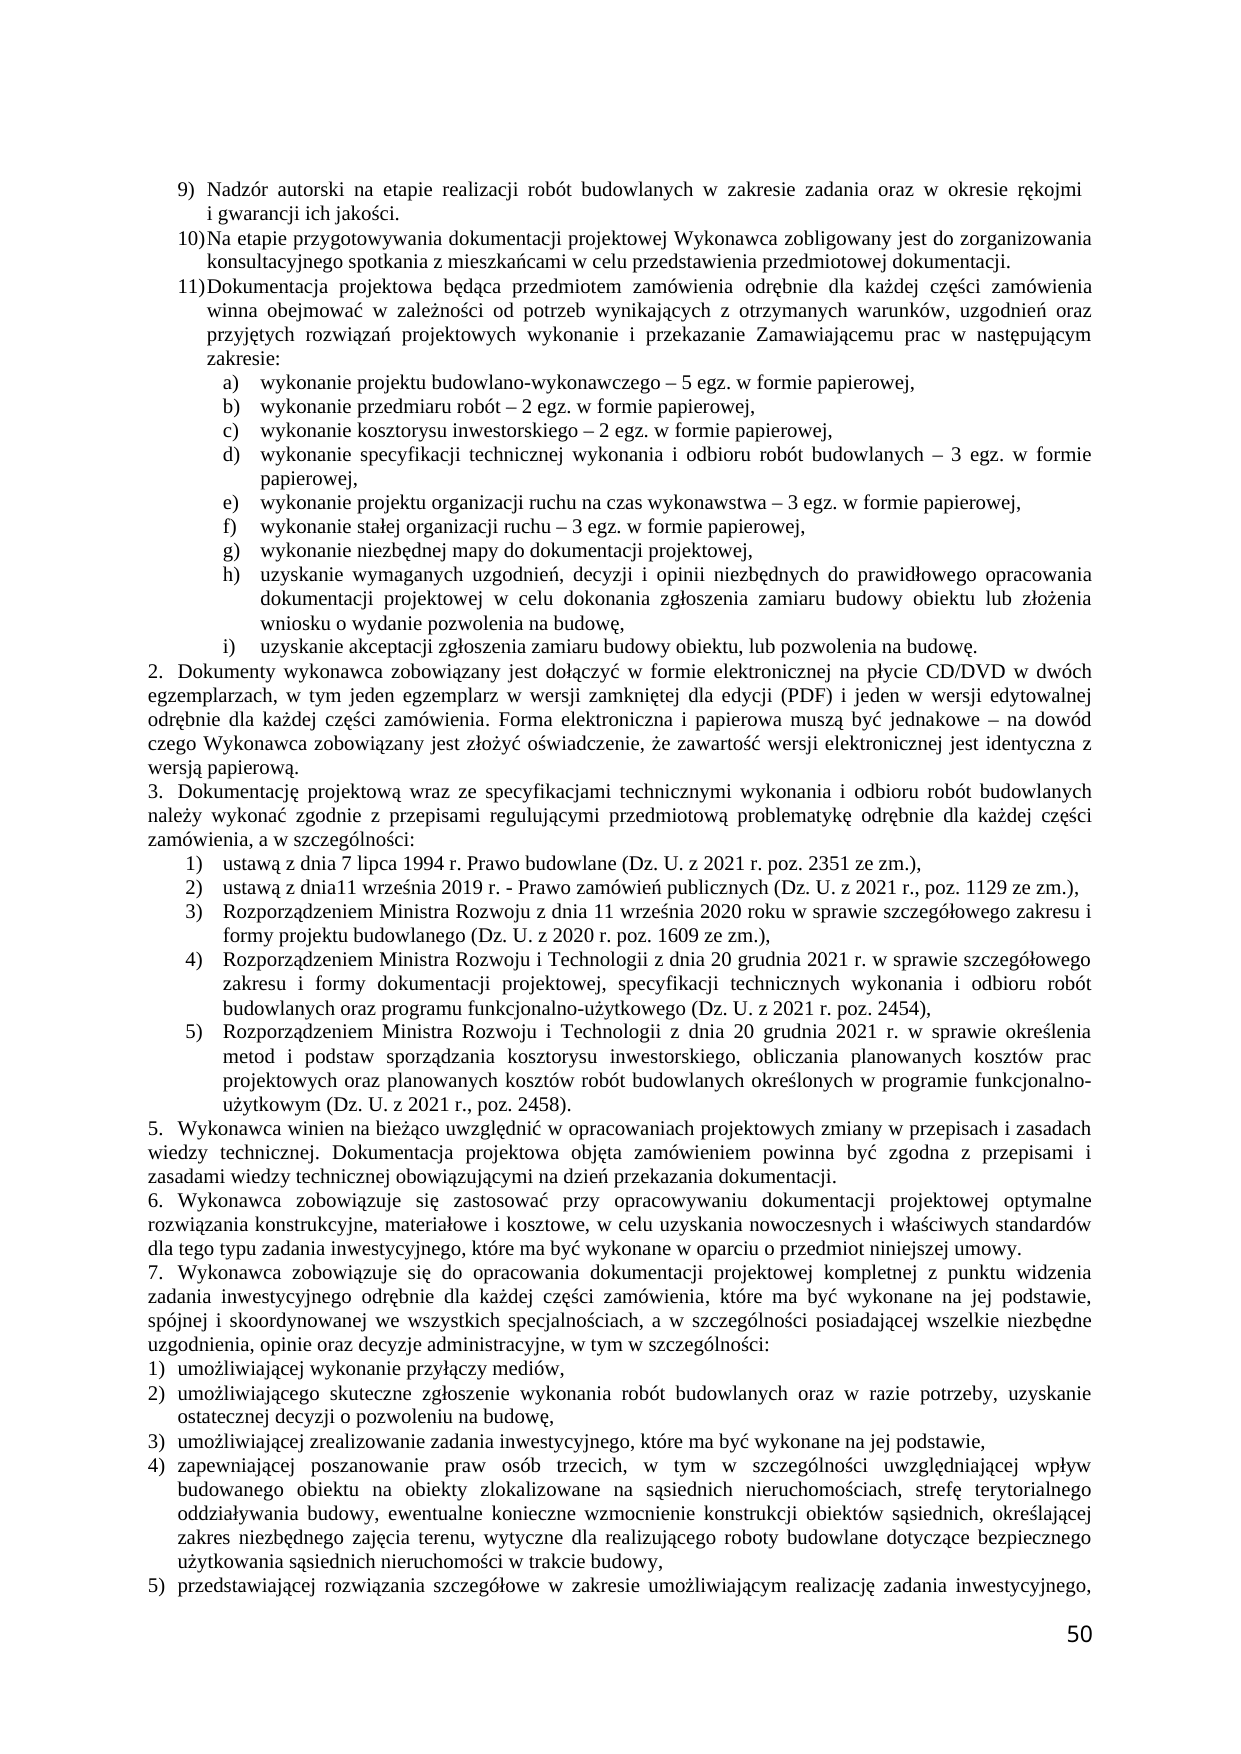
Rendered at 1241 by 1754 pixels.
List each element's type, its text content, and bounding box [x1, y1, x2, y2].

list zapewniającej poszanowanie praw osób trzecich, w tym w szczególności uwzględniającej wpływ budowanego obiektu na obiekty zlokalizowane na sąsiednich nieruchomościach, strefę terytorialnego oddziaływania budowy, ewentualne konieczne wzmocnienie konstrukcji obiektów sąsiednich, określającej zakres niezbędnego zajęcia terenu, wytyczne dla realizującego roboty budowlane dotyczące bezpiecznego użytkowania sąsiednich nieruchomości w trakcie budowy, [148, 1453, 1093, 1573]
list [148, 1573, 1093, 1597]
list Dokumentację projektową wraz ze specyfikacjami technicznymi wykonania i odbioru robót budowlanych należy wykonać zgodnie z przepisami regulującymi przedmiotową problematykę odrębnie dla każdej części zamówienia, a w szczególności: [148, 779, 1093, 851]
list wykonanie stałej organizacji ruchu – 3 egz. w formie papierowej, [223, 514, 1093, 538]
list wykonanie specyfikacji technicznej wykonania i odbioru robót budowlanych – 3 egz. w formie papierowej, [223, 442, 1093, 490]
list wykonanie projektu organizacji ruchu na czas wykonawstwa – 3 egz. w formie papierowej, [223, 490, 1093, 514]
list uzyskanie wymaganych uzgodnień, decyzji i opinii niezbędnych do prawidłowego opracowania dokumentacji projektowej w celu dokonania zgłoszenia zamiaru budowy obiektu lub złożenia wniosku o wydanie pozwolenia na budowę, [223, 562, 1093, 634]
list Rozporządzeniem Ministra Rozwoju z dnia 11 września 2020 roku w sprawie szczegółowego zakresu i formy projektu budowlanego (Dz. U. z 2020 r. poz. 1609 ze zm.), [185, 899, 1093, 947]
list ustawą z dnia11 września 2019 r. - Prawo zamówień publicznych (Dz. U. z 2021 r., poz. 1129 ze zm.), [185, 875, 1093, 899]
list wykonanie kosztorysu inwestorskiego – 2 egz. w formie papierowej, [223, 418, 1093, 442]
list umożliwiającej zrealizowanie zadania inwestycyjnego, które ma być wykonane na jej podstawie, [148, 1428, 1093, 1453]
list Nadzór autorski na etapie realizacji robót budowlanych w zakresie zadania oraz w okresie rękojmi i gwarancji ich jakości. [177, 177, 1093, 225]
list Dokumenty wykonawca zobowiązany jest dołączyć w formie elektronicznej na płycie CD/DVD w dwóch egzemplarzach, w tym jeden egzemplarz w wersji zamkniętej dla edycji (PDF) i jeden w wersji edytowalnej odrębnie dla każdej części zamówienia. Forma elektroniczna i papierowa muszą być jednakowe – na dowód czego Wykonawca zobowiązany jest złożyć oświadczenie, że zawartość wersji elektronicznej jest identyczna z wersją papierową. [148, 658, 1093, 779]
list wykonanie przedmiaru robót – 2 egz. w formie papierowej, [223, 394, 1093, 418]
list Wykonawca zobowiązuje się zastosować przy opracowywaniu dokumentacji projektowej optymalne rozwiązania konstrukcyjne, materiałowe i kosztowe, w celu uzyskania nowoczesnych i właściwych standardów dla tego typu zadania inwestycyjnego, które ma być wykonane w oparciu o przedmiot niniejszej umowy. [148, 1188, 1093, 1260]
list Dokumentacja projektowa będąca przedmiotem zamówienia odrębnie dla każdej części zamówienia winna obejmować w zależności od potrzeb wynikających z otrzymanych warunków, uzgodnień oraz przyjętych rozwiązań projektowych wykonanie i przekazanie Zamawiającemu prac w następującym zakresie: [177, 273, 1093, 370]
list Wykonawca winien na bieżąco uwzględnić w opracowaniach projektowych zmiany w przepisach i zasadach wiedzy technicznej. Dokumentacja projektowa objęta zamówieniem powinna być zgodna z przepisami i zasadami wiedzy technicznej obowiązującymi na dzień przekazania dokumentacji. [148, 1116, 1093, 1188]
list ustawą z dnia 7 lipca 1994 r. Prawo budowlane (Dz. U. z 2021 r. poz. 2351 ze zm.), [185, 851, 1093, 875]
list Na etapie przygotowywania dokumentacji projektowej Wykonawca zobligowany jest do zorganizowania konsultacyjnego spotkania z mieszkańcami w celu przedstawienia przedmiotowej dokumentacji. [177, 225, 1093, 273]
list umożliwiającego skuteczne zgłoszenie wykonania robót budowlanych oraz w razie potrzeby, uzyskanie ostatecznej decyzji o pozwoleniu na budowę, [148, 1380, 1093, 1428]
list wykonanie niezbędnej mapy do dokumentacji projektowej, [223, 538, 1093, 562]
list wykonanie projektu budowlano-wykonawczego – 5 egz. w formie papierowej, [223, 370, 1093, 394]
list uzyskanie akceptacji zgłoszenia zamiaru budowy obiektu, lub pozwolenia na budowę. [223, 634, 1093, 658]
list umożliwiającej wykonanie przyłączy mediów, [148, 1356, 1093, 1380]
list Rozporządzeniem Ministra Rozwoju i Technologii z dnia 20 grudnia 2021 r. w sprawie szczegółowego zakresu i formy dokumentacji projektowej, specyfikacji technicznych wykonania i odbioru robót budowlanych oraz programu funkcjonalno-użytkowego (Dz. U. z 2021 r. poz. 2454), [185, 947, 1093, 1019]
list Rozporządzeniem Ministra Rozwoju i Technologii z dnia 20 grudnia 2021 r. w sprawie określenia metod i podstaw sporządzania kosztorysu inwestorskiego, obliczania planowanych kosztów prac projektowych oraz planowanych kosztów robót budowlanych określonych w programie funkcjonalno-użytkowym (Dz. U. z 2021 r., poz. 2458). [185, 1019, 1093, 1116]
list Wykonawca zobowiązuje się do opracowania dokumentacji projektowej kompletnej z punktu widzenia zadania inwestycyjnego odrębnie dla każdej części zamówienia, które ma być wykonane na jej podstawie, spójnej i skoordynowanej we wszystkich specjalnościach, a w szczególności posiadającej wszelkie niezbędne uzgodnienia, opinie oraz decyzje administracyjne, w tym w szczególności: [148, 1260, 1093, 1356]
